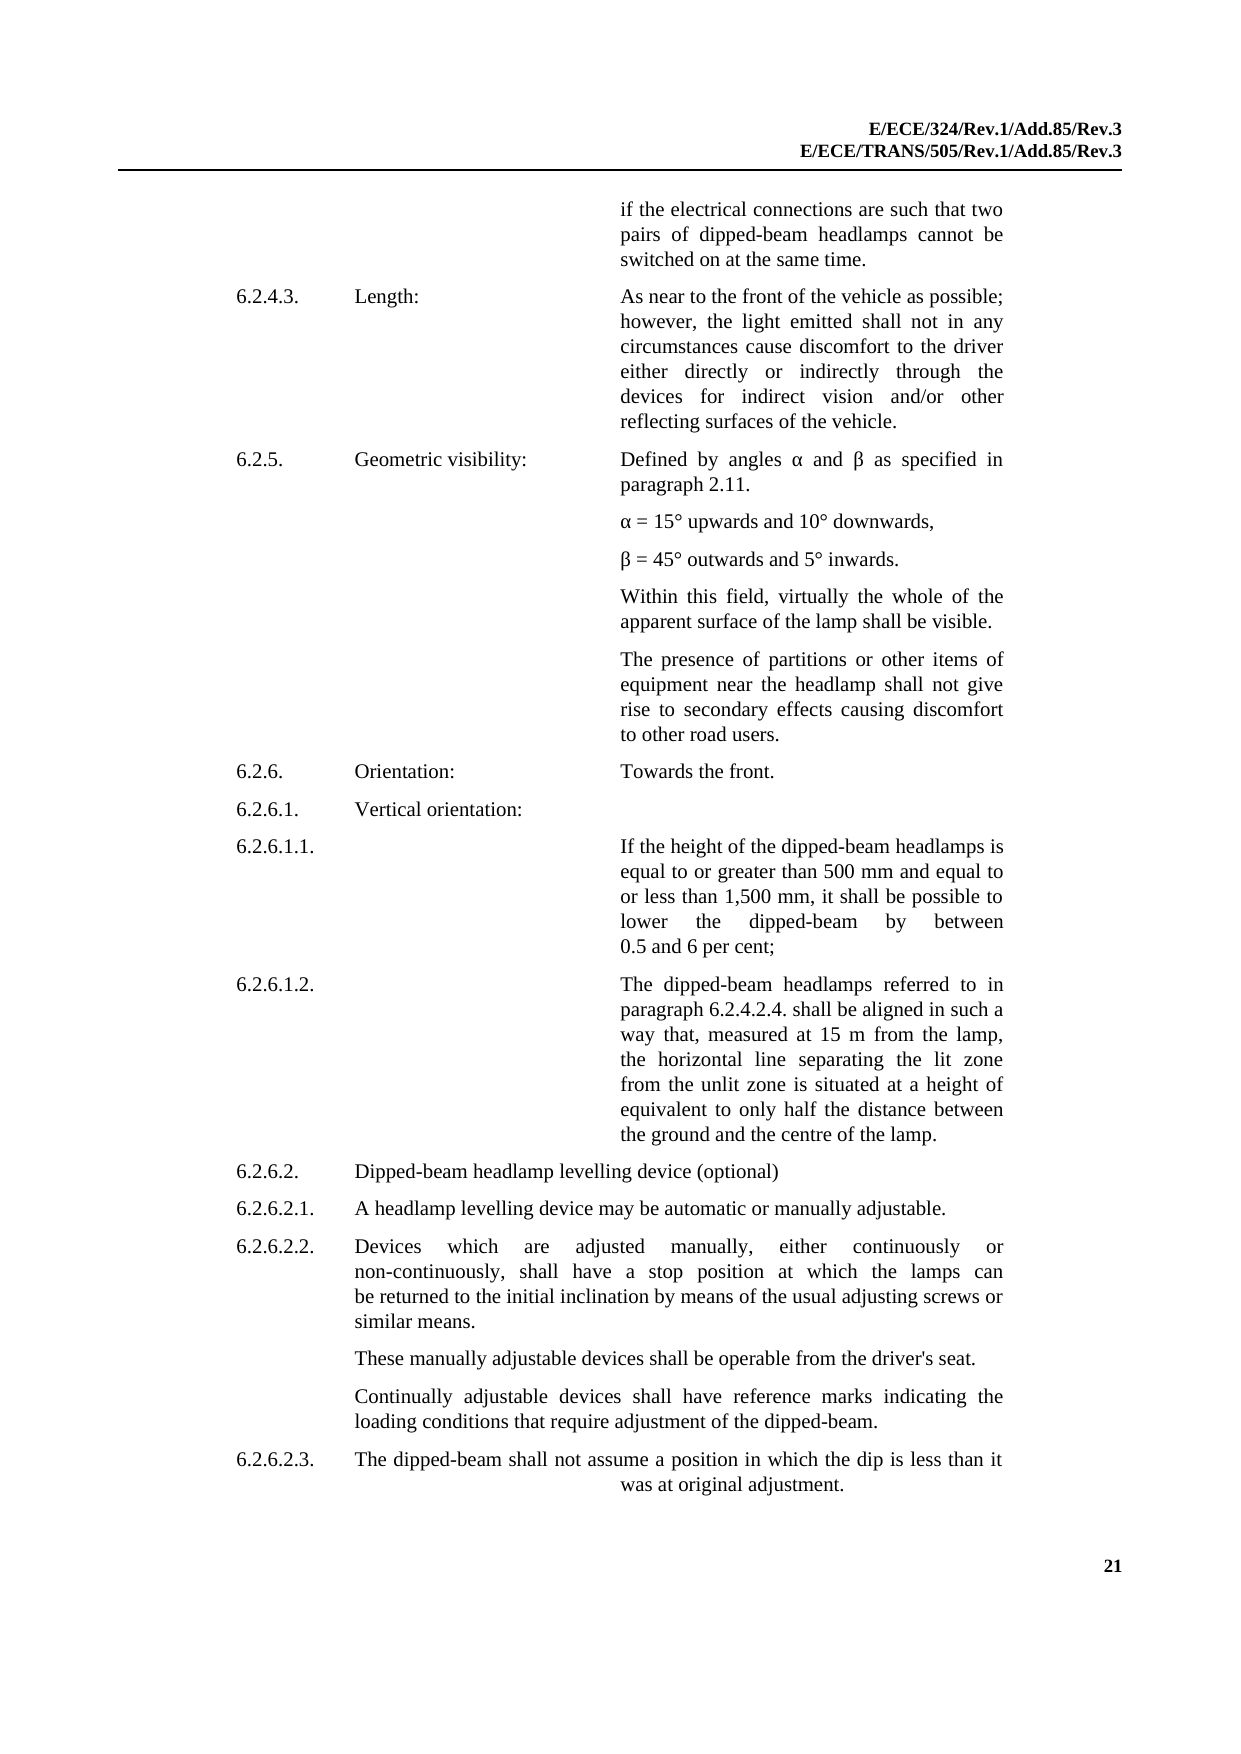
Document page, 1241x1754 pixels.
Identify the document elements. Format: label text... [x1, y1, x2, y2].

text β = 45° outwards and 5° inwards. [236, 546, 1004, 571]
text α = 15° upwards and 10° downwards, [236, 508, 1004, 533]
text Within this field, virtually the whole of the apparent surface of the lamp shall be visible. [236, 583, 1004, 633]
text 6.2.6.1.2. The dipped-beam headlamps referred to in paragraph 6.2.4.2.4. shall be aligned in such a way that, measured at 15 m from the lamp, the horizontal line separating the lit zone from the unlit zone is situated at a height of equivalent to only half the distance between the ground and the centre of the lamp. [236, 971, 1004, 1146]
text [236, 196, 1004, 271]
text The presence of partitions or other items of equipment near the headlamp shall not give rise to secondary effects causing discomfort to other road users. [236, 646, 1004, 746]
text 6.2.5. Geometric visibility: Defined by angles α and β as specified in paragraph 2.11. [236, 446, 1004, 496]
text 6.2.6.1.1. If the height of the dipped-beam headlamps is equal to or greater than 500 mm and equal to or less than 1,500 mm, it shall be possible to lower the dipped-beam by between 0.5 and 6 per cent; [236, 833, 1004, 958]
text 6.2.6.2. Dipped-beam headlamp levelling device (optional) [236, 1158, 1004, 1183]
text These manually adjustable devices shall be operable from the driver's seat. [236, 1346, 1004, 1371]
text 6.2.6.2.1. A headlamp levelling device may be automatic or manually adjustable. [236, 1196, 1004, 1221]
text 6.2.4.3. Length: As near to the front of the vehicle as possible; however, the light emitted shall not in any circumstances cause discomfort to the driver either directly or indirectly through the devices for indirect vision and/or other reflecting surfaces of the vehicle. [236, 283, 1004, 433]
text 6.2.6.1. Vertical orientation: [236, 796, 1004, 821]
text Continually adjustable devices shall have reference marks indicating the loading conditions that require adjustment of the dipped-beam. [236, 1383, 1004, 1433]
text 6.2.6. Orientation: Towards the front. [236, 758, 1004, 783]
text 6.2.6.2.3. The dipped-beam shall not assume a position in which the dip is less than it was at original adjustment. [236, 1446, 1004, 1496]
text 6.2.6.2.2. Devices which are adjusted manually, either continuously or non-continuously, shall have a stop position at which the lamps can be returned to the initial inclination by means of the usual adjusting screws or similar means. [236, 1233, 1004, 1333]
